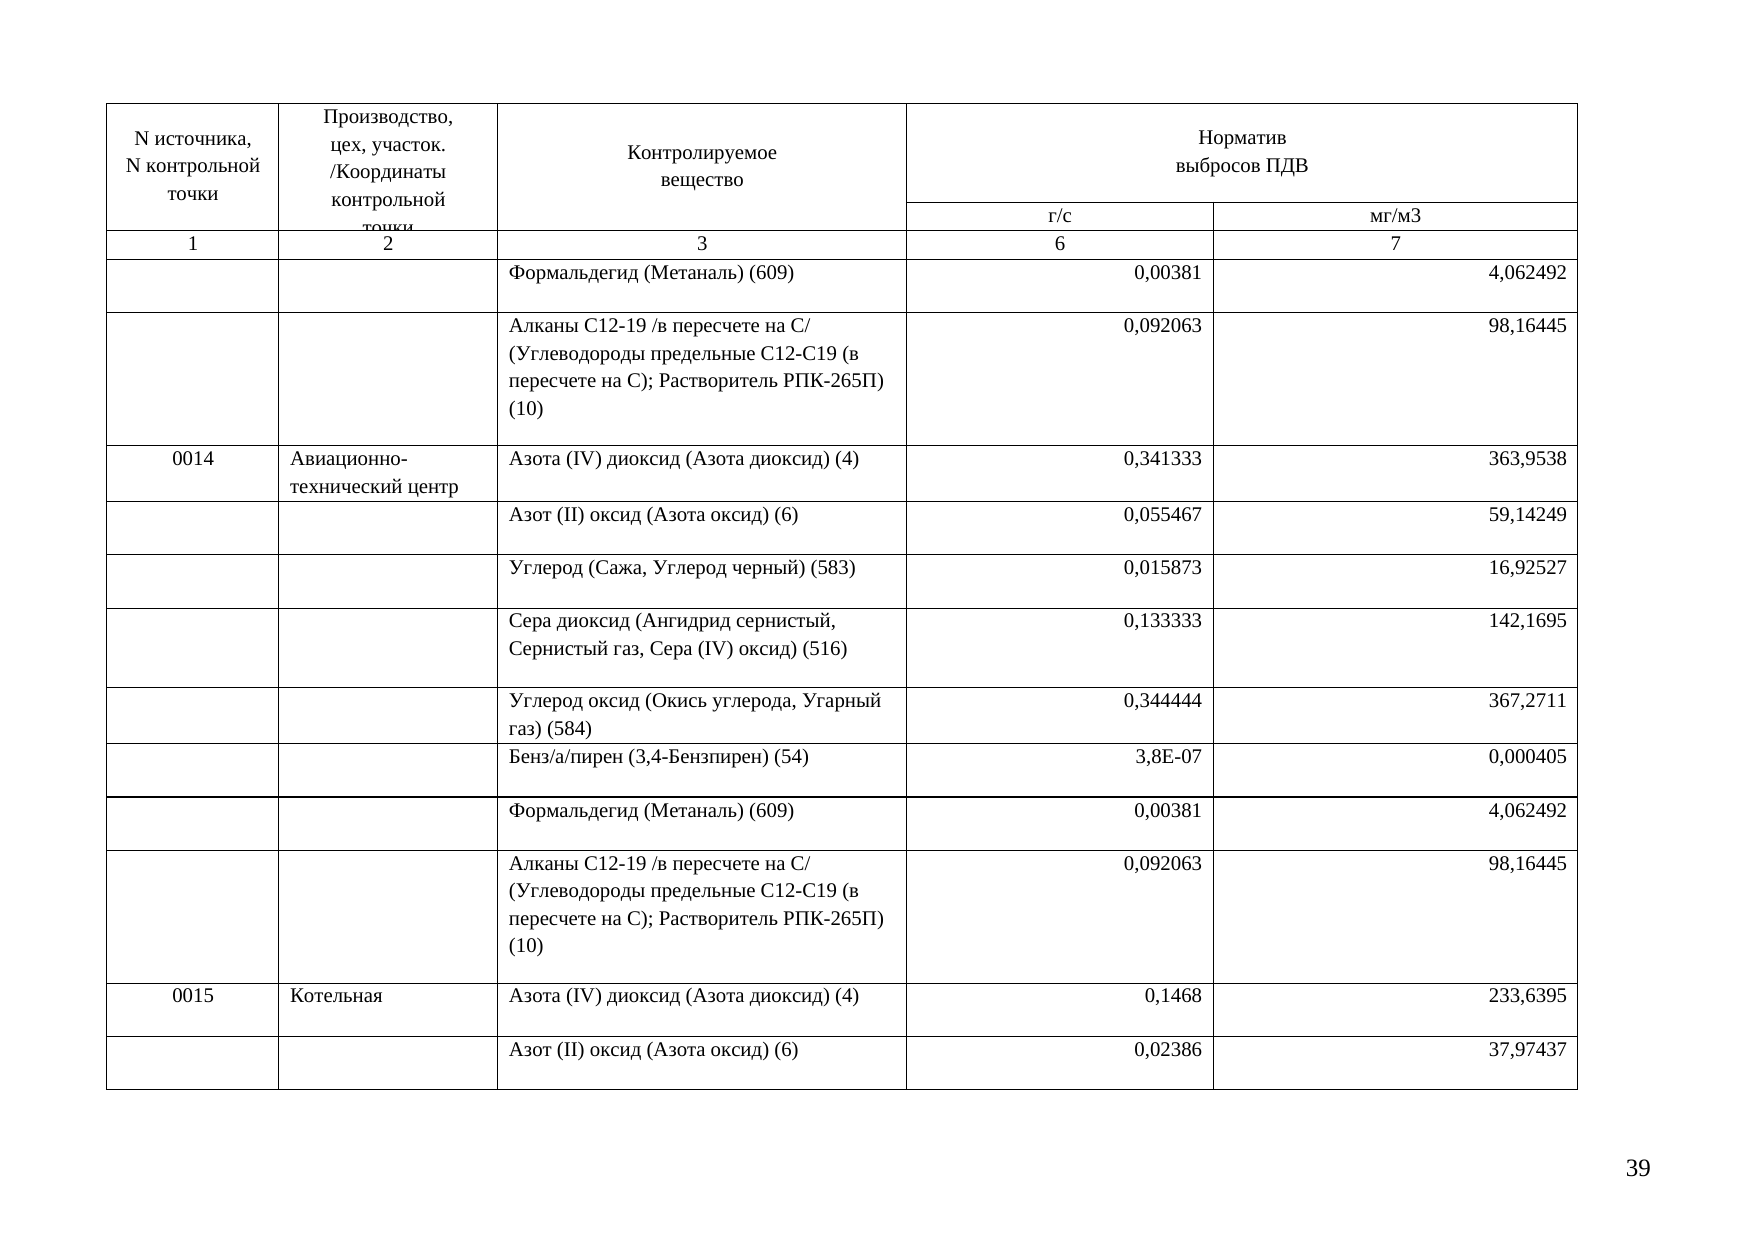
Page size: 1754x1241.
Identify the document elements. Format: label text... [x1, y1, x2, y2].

table_cell [107, 851, 278, 982]
table_cell Азота (IV) диоксид (Азота диоксид) (4) [498, 446, 906, 501]
table_cell 3,8E-07 [907, 744, 1213, 796]
table_cell [107, 609, 278, 687]
table_cell 98,16445 [1214, 313, 1577, 445]
table_cell Котельная [279, 984, 497, 1036]
table_cell 0,344444 [907, 688, 1213, 743]
table_cell Сера диоксид (Ангидрид сернистый, Сернистый газ, Сера (IV) оксид) (516) [498, 609, 906, 687]
table_cell [279, 260, 497, 312]
table_cell [107, 260, 278, 312]
table_cell [279, 1037, 497, 1089]
table_cell 6 [907, 231, 1213, 259]
table_header N источника, N контрольной точки [107, 104, 278, 230]
table_cell [279, 744, 497, 796]
table_cell 0,00381 [907, 798, 1213, 849]
table_cell [107, 744, 278, 796]
table_header Производство, цех, участок. /Координаты контрольной точки [279, 104, 497, 230]
table_cell [279, 609, 497, 687]
table_cell [107, 313, 278, 445]
table_cell 0,092063 [907, 851, 1213, 982]
table_cell [279, 502, 497, 554]
table_cell 0,015873 [907, 555, 1213, 607]
table_cell 0,02386 [907, 1037, 1213, 1089]
table_cell 0014 [107, 446, 278, 501]
table_cell 0015 [107, 984, 278, 1036]
table_cell 233,6395 [1214, 984, 1577, 1036]
table_cell 0,092063 [907, 313, 1213, 445]
table_cell 0,00381 [907, 260, 1213, 312]
table_cell 0,000405 [1214, 744, 1577, 796]
table_header Контролируемое вещество [498, 104, 906, 230]
table_cell 4,062492 [1214, 798, 1577, 849]
table_cell [279, 688, 497, 743]
table_cell Бенз/а/пирен (3,4-Бензпирен) (54) [498, 744, 906, 796]
table_cell мг/м3 [1214, 203, 1577, 230]
table_cell [107, 688, 278, 743]
table_cell Азот (II) оксид (Азота оксид) (6) [498, 502, 906, 554]
table_cell 367,2711 [1214, 688, 1577, 743]
table_cell Формальдегид (Метаналь) (609) [498, 260, 906, 312]
table_header Норматив выбросов ПДВ [907, 104, 1577, 202]
table_cell Азота (IV) диоксид (Азота диоксид) (4) [498, 984, 906, 1036]
table_cell 2 [279, 231, 497, 259]
table_cell 0,133333 [907, 609, 1213, 687]
table_cell 3 [498, 231, 906, 259]
table_cell 59,14249 [1214, 502, 1577, 554]
table_cell [107, 502, 278, 554]
table_cell Алканы С12-19 /в пересчете на С/ (Углеводороды предельные С12-С19 (в пересчете на С); Растворитель РПК-265П) (10) [498, 313, 906, 445]
table_cell [107, 1037, 278, 1089]
table_cell Углерод оксид (Окись углерода, Угарный газ) (584) [498, 688, 906, 743]
table_cell [279, 851, 497, 982]
table_cell 7 [1214, 231, 1577, 259]
table_cell [279, 555, 497, 607]
table_cell Формальдегид (Метаналь) (609) [498, 798, 906, 849]
table_cell Алканы С12-19 /в пересчете на С/ (Углеводороды предельные С12-С19 (в пересчете на С); Растворитель РПК-265П) (10) [498, 851, 906, 982]
table_cell 4,062492 [1214, 260, 1577, 312]
table_cell 363,9538 [1214, 446, 1577, 501]
table_cell [279, 798, 497, 849]
table_cell 0,341333 [907, 446, 1213, 501]
table_cell Азот (II) оксид (Азота оксид) (6) [498, 1037, 906, 1089]
table_cell 98,16445 [1214, 851, 1577, 982]
table_cell 142,1695 [1214, 609, 1577, 687]
table_cell Авиационно-технический центр [279, 446, 497, 501]
table_cell 37,97437 [1214, 1037, 1577, 1089]
table_cell 0,055467 [907, 502, 1213, 554]
table_cell 1 [107, 231, 278, 259]
table_cell 16,92527 [1214, 555, 1577, 607]
table_cell г/с [907, 203, 1213, 230]
table_cell 0,1468 [907, 984, 1213, 1036]
table_cell Углерод (Сажа, Углерод черный) (583) [498, 555, 906, 607]
table_cell [107, 555, 278, 607]
table_cell [107, 798, 278, 849]
table_cell [279, 313, 497, 445]
